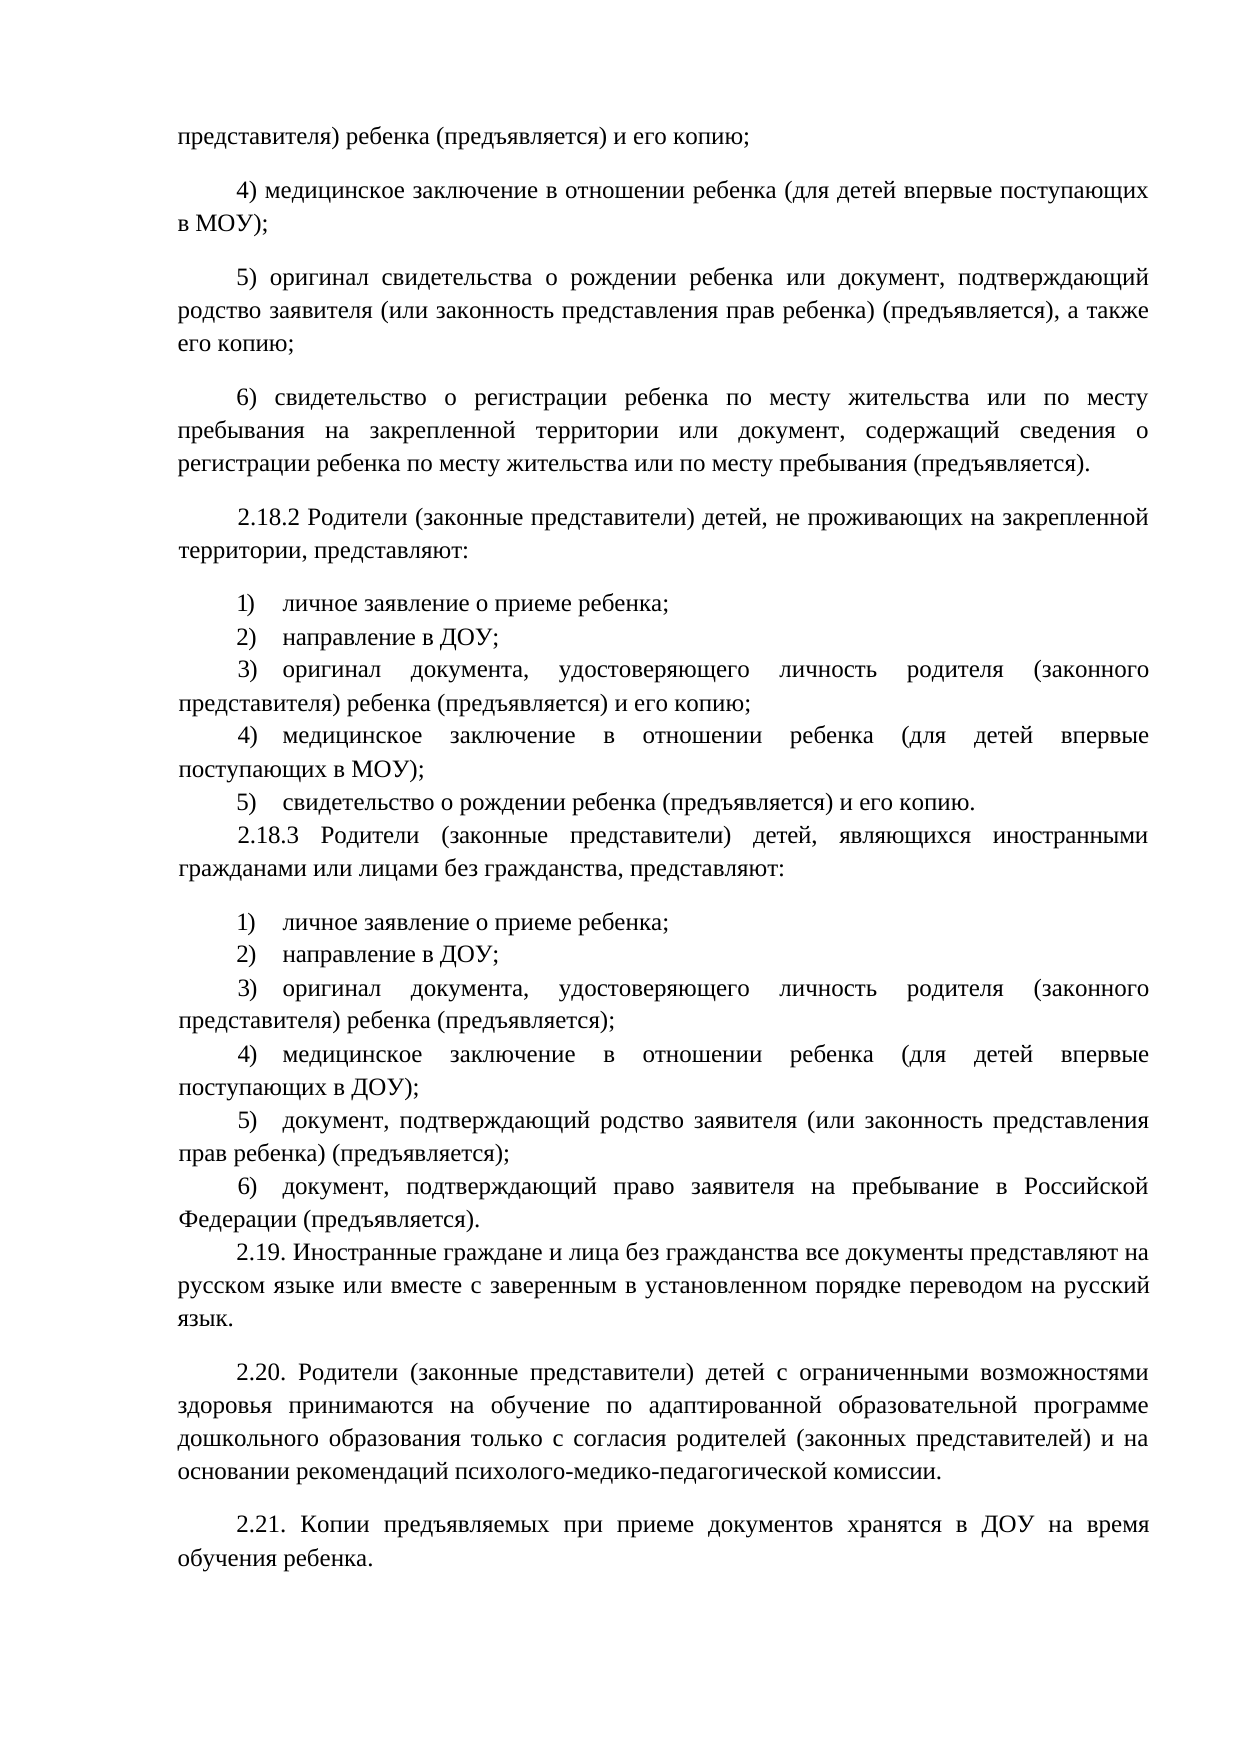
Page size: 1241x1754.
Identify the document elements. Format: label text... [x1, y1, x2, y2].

list направление в ДОУ; [177, 937, 1152, 969]
text 2.18.2 Родители (законные представители) детей, не проживающих на закрепленной территории, представляют: [178, 499, 1149, 565]
list свидетельство о рождении ребенка (предъявляется) и его копию. [177, 784, 1152, 817]
list медицинское заключение в отношении ребенка (для детей впервые поступающих в МОУ); [178, 718, 1150, 784]
text 2.20. Родители (законные представители) детей с ограниченными возможностями здоровья принимаются на обучение по адаптированной образовательной программе дошкольного образования только с согласия родителей (законных представителей) и на основании рекомендаций психолого-медико-педагогической комиссии. [177, 1354, 1150, 1486]
list документ, подтверждающий родство заявителя (или законность представления прав ребенка) (предъявляется); [178, 1102, 1150, 1168]
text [177, 118, 1152, 151]
text 4) медицинское заключение в отношении ребенка (для детей впервые поступающих в МОУ); [177, 172, 1150, 238]
list оригинал документа, удостоверяющего личность родителя (законного представителя) ребенка (предъявляется); [178, 969, 1150, 1036]
list направление в ДОУ; [177, 618, 1152, 652]
text 6) свидетельство о регистрации ребенка по месту жительства или по месту пребывания на закрепленной территории или документ, содержащий сведения о регистрации ребенка по месту жительства или по месту пребывания (предъявляется). [177, 379, 1150, 478]
list документ, подтверждающий право заявителя на пребывание в Российской Федерации (предъявляется). [178, 1168, 1150, 1234]
list личное заявление о приеме ребенка; [177, 903, 1152, 937]
list медицинское заключение в отношении ребенка (для детей впервые поступающих в ДОУ); [178, 1036, 1150, 1102]
text 2.21. Копии предъявляемых при приеме документов хранятся в ДОУ на время обучения ребенка. [177, 1507, 1151, 1573]
text 5) оригинал свидетельства о рождении ребенка или документ, подтверждающий родство заявителя (или законность представления прав ребенка) (предъявляется), а также его копию; [177, 259, 1150, 358]
list личное заявление о приеме ребенка; [177, 586, 1152, 618]
text 2.19. Иностранные граждане и лица без гражданства все документы представляют на русском языке или вместе с заверенным в установленном порядке переводом на русский язык. [177, 1234, 1151, 1333]
text 2.18.3 Родители (законные представители) детей, являющихся иностранными гражданами или лицами без гражданства, представляют: [178, 817, 1149, 883]
list оригинал документа, удостоверяющего личность родителя (законного представителя) ребенка (предъявляется) и его копию; [178, 652, 1150, 718]
